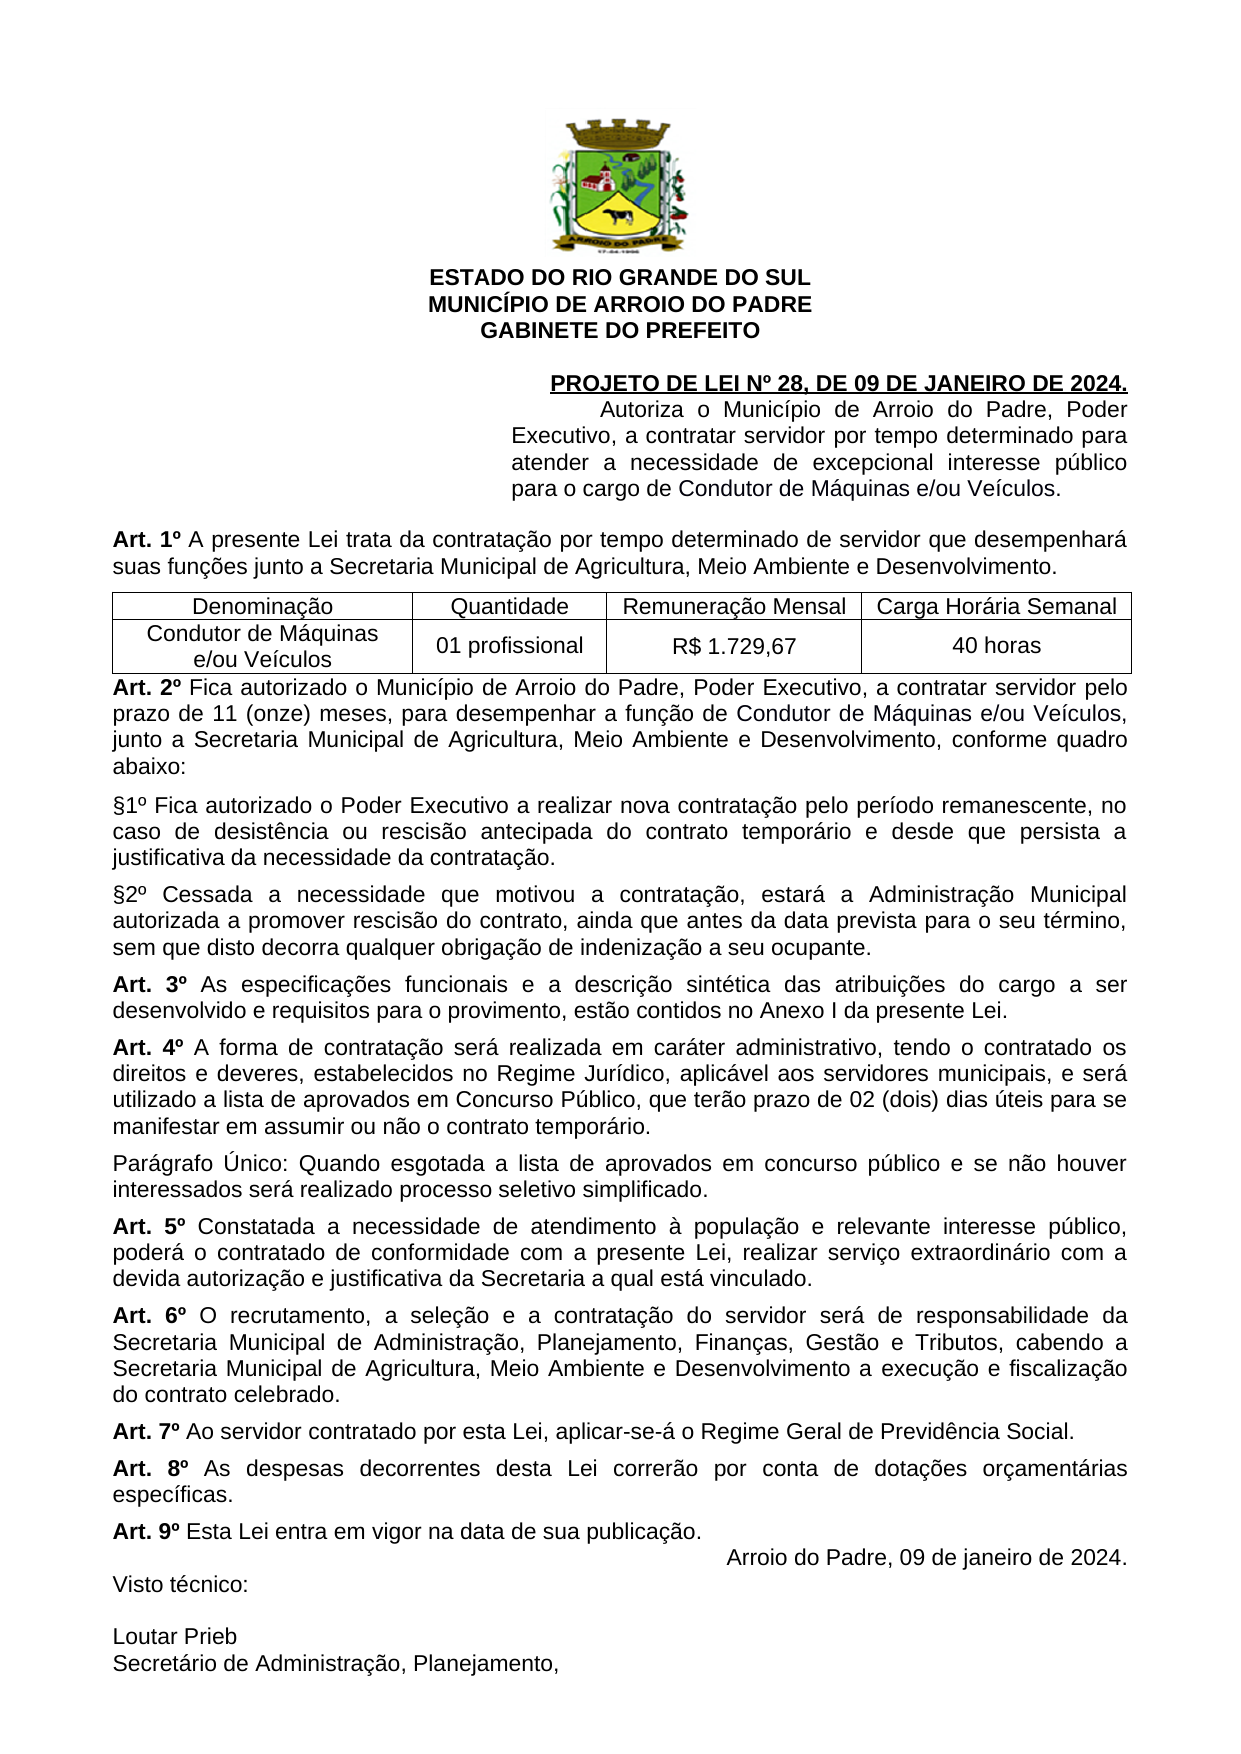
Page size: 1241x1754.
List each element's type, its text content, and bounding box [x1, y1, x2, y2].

text MUNICÍPIO DE ARROIO DO PADRE [112, 291, 1128, 317]
text Secretário de Administração, Planejamento, [112, 1650, 1128, 1676]
text Autoriza o Município de Arroio do Padre, Poder Executivo, a contratar servidor por tempo determinado para atender a necessidade de excepcional interesse público para o cargo de Condutor de Máquinas e/ou Veículos. [511, 396, 1128, 501]
table_cell 01 profissional [413, 620, 606, 673]
text Art. 8º As despesas decorrentes desta Lei correrão por conta de dotações orçamentárias específicas. [112, 1455, 1128, 1507]
text Art. 6º O recrutamento, a seleção e a contratação do servidor será de responsabilidade da Secretaria Municipal de Administração, Planejamento, Finanças, Gestão e Tributos, cabendo a Secretaria Municipal de Agricultura, Meio Ambiente e Desenvolvimento a execução e fiscalização do contrato celebrado. [112, 1302, 1128, 1408]
table_header Carga Horária Semanal [862, 593, 1131, 619]
picture [543, 106, 697, 257]
text Art. 3º As especificações funcionais e a descrição sintética das atribuições do cargo a ser desenvolvido e requisitos para o provimento, estão contidos no Anexo I da presente Lei. [112, 971, 1128, 1023]
table_cell R$ 1.729,67 [607, 620, 861, 673]
text Arroio do Padre, 09 de janeiro de 2024. [112, 1544, 1128, 1571]
text Visto técnico: [112, 1571, 1128, 1597]
text Art. 4º A forma de contratação será realizada em caráter administrativo, tendo o contratado os direitos e deveres, estabelecidos no Regime Jurídico, aplicável aos servidores municipais, e será utilizado a lista de aprovados em Concurso Público, que terão prazo de 02 (dois) dias úteis para se manifestar em assumir ou não o contrato temporário. [112, 1034, 1128, 1139]
text Art. 5º Constatada a necessidade de atendimento à população e relevante interesse público, poderá o contratado de conformidade com a presente Lei, realizar serviço extraordinário com a devida autorização e justificativa da Secretaria a qual está vinculado. [112, 1213, 1128, 1292]
text Art. 7º Ao servidor contratado por esta Lei, aplicar-se-á o Regime Geral de Previdência Social. [112, 1418, 1128, 1444]
text PROJETO DE LEI Nº 28, DE 09 DE JANEIRO DE 2024. [112, 369, 1128, 396]
table_header Denominação [113, 593, 412, 619]
table_header Remuneração Mensal [607, 593, 861, 619]
text GABINETE DO PREFEITO [112, 317, 1128, 343]
table_cell 40 horas [862, 620, 1131, 673]
text ESTADO DO RIO GRANDE DO SUL [112, 264, 1128, 291]
text §1º Fica autorizado o Poder Executivo a realizar nova contratação pelo período remanescente, no caso de desistência ou rescisão antecipada do contrato temporário e desde que persista a justificativa da necessidade da contratação. [112, 792, 1128, 871]
table_header Quantidade [413, 593, 606, 619]
text Art. 9º Esta Lei entra em vigor na data de sua publicação. [112, 1518, 1128, 1544]
text Loutar Prieb [112, 1623, 1128, 1650]
text Art. 2º Fica autorizado o Município de Arroio do Padre, Poder Executivo, a contratar servidor pelo prazo de 11 (onze) meses, para desempenhar a função de Condutor de Máquinas e/ou Veículos, junto a Secretaria Municipal de Agricultura, Meio Ambiente e Desenvolvimento, conforme quadro abaixo: [112, 674, 1128, 779]
text §2º Cessada a necessidade que motivou a contratação, estará a Administração Municipal autorizada a promover rescisão do contrato, ainda que antes da data prevista para o seu término, sem que disto decorra qualquer obrigação de indenização a seu ocupante. [112, 881, 1128, 960]
text Parágrafo Único: Quando esgotada a lista de aprovados em concurso público e se não houver interessados será realizado processo seletivo simplificado. [112, 1149, 1128, 1202]
table_cell Condutor de Máquinas e/ou Veículos [113, 620, 412, 673]
text Art. 1º A presente Lei trata da contratação por tempo determinado de servidor que desempenhará suas funções junto a Secretaria Municipal de Agricultura, Meio Ambiente e Desenvolvimento. [112, 526, 1128, 579]
